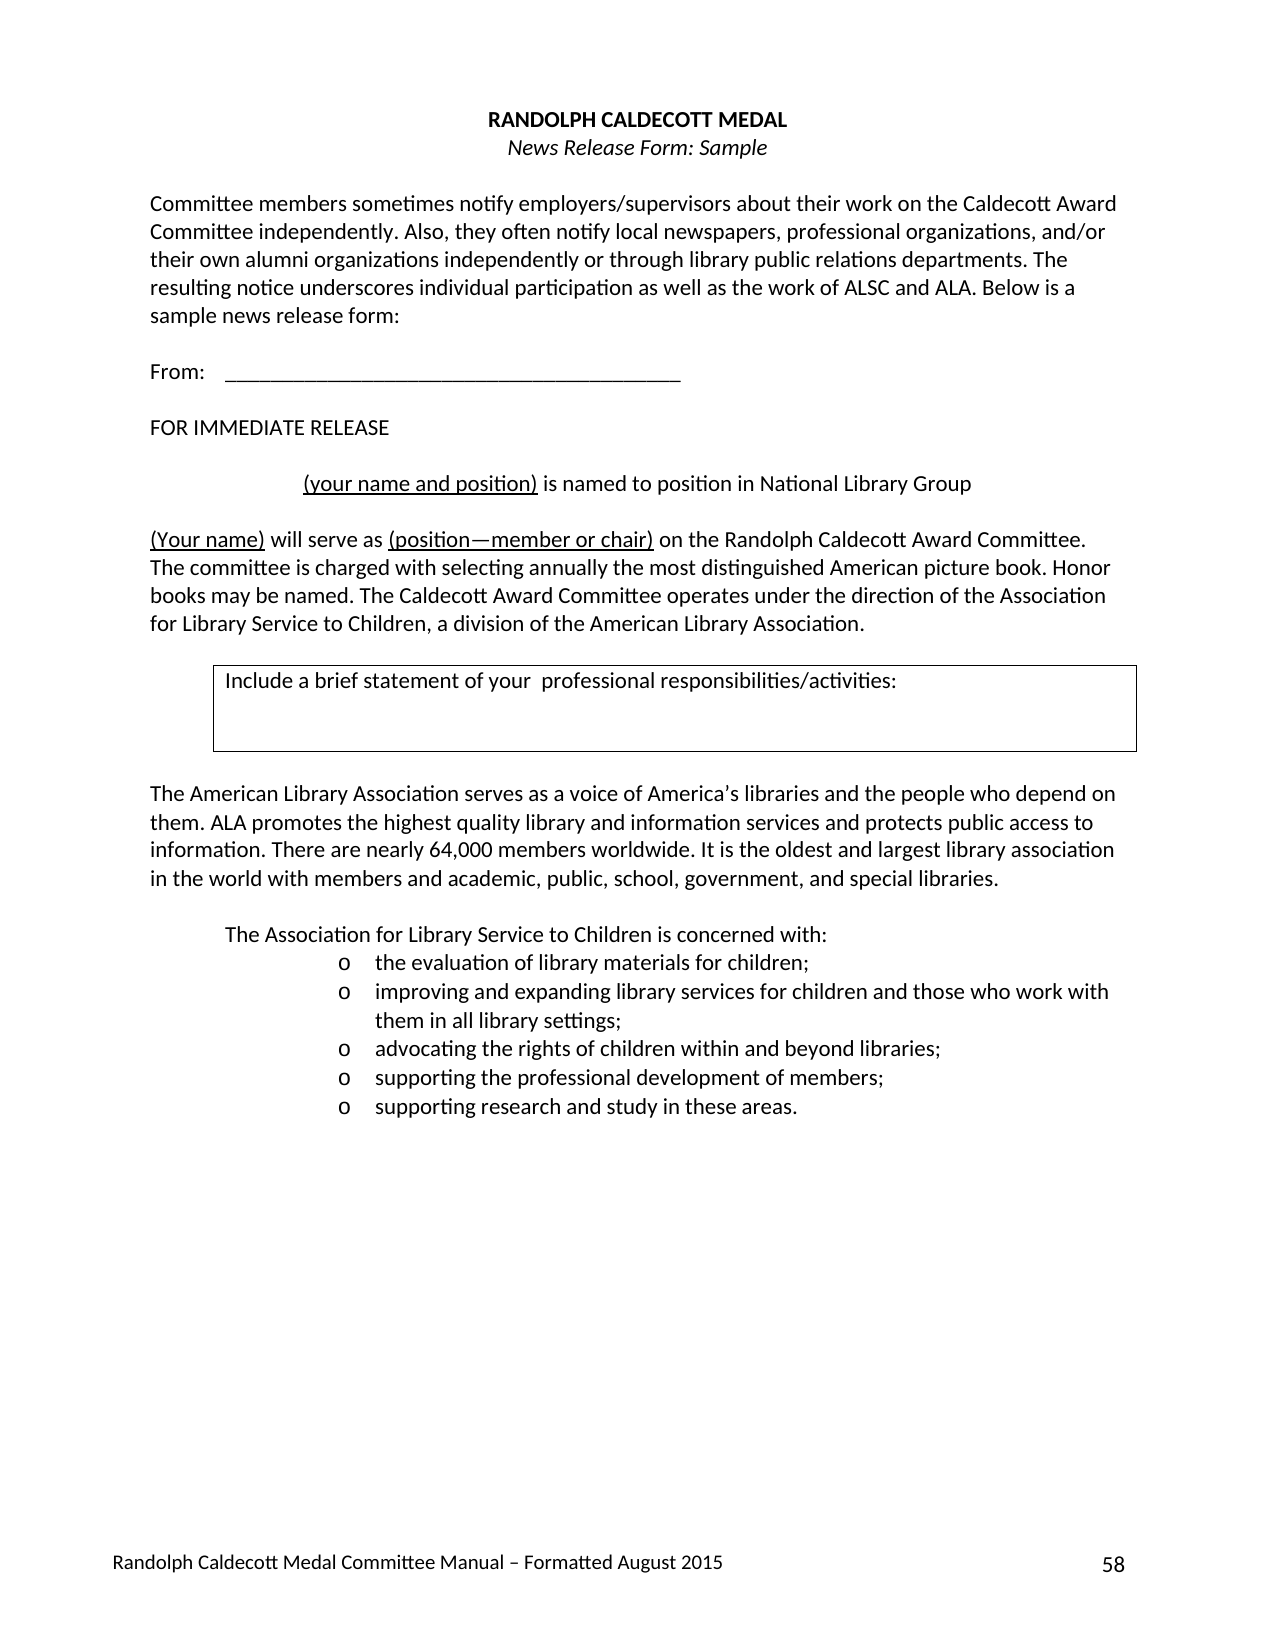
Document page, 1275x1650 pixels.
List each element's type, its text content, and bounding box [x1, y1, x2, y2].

text The Association for Library Service to Children is concerned with: [225, 920, 1125, 948]
text From: ________________________________________ [150, 357, 1125, 385]
table_header Include a brief statement of your professional responsibilities/activities: [214, 666, 1136, 751]
text (your name and position) is named to position in National Library Group [150, 469, 1125, 497]
text FOR IMMEDIATE RELEASE [150, 413, 1125, 441]
list supporting the professional development of members; [337, 1063, 1125, 1092]
list the evaluation of library materials for children; [337, 948, 1125, 977]
list supporting research and study in these areas. [337, 1092, 1125, 1122]
text News Release Form: Sample [150, 133, 1125, 161]
text Committee members sometimes notify employers/supervisors about their work on the Caldecott Award Committee independently. Also, they often notify local newspapers, professional organizations, and/or their own alumni organizations independently or through library public relations departments. The resulting notice underscores individual participation as well as the work of ALSC and ALA. Below is a sample news release form: [150, 189, 1125, 329]
text RANDOLPH CALDECOTT MEDAL [150, 105, 1125, 133]
list advocating the rights of children within and beyond libraries; [337, 1034, 1125, 1063]
text The American Library Association serves as a voice of America’s libraries and the people who depend on them. ALA promotes the highest quality library and information services and protects public access to information. There are nearly 64,000 members worldwide. It is the oldest and largest library association in the world with members and academic, public, school, government, and special libraries. [150, 779, 1125, 892]
text (Your name) will serve as (position—member or chair) on the Randolph Caldecott Award Committee. The committee is charged with selecting annually the most distinguished American picture book. Honor books may be named. The Caldecott Award Committee operates under the direction of the Association for Library Service to Children, a division of the American Library Association. [150, 525, 1125, 637]
list improving and expanding library services for children and those who work with them in all library settings; [337, 977, 1125, 1034]
